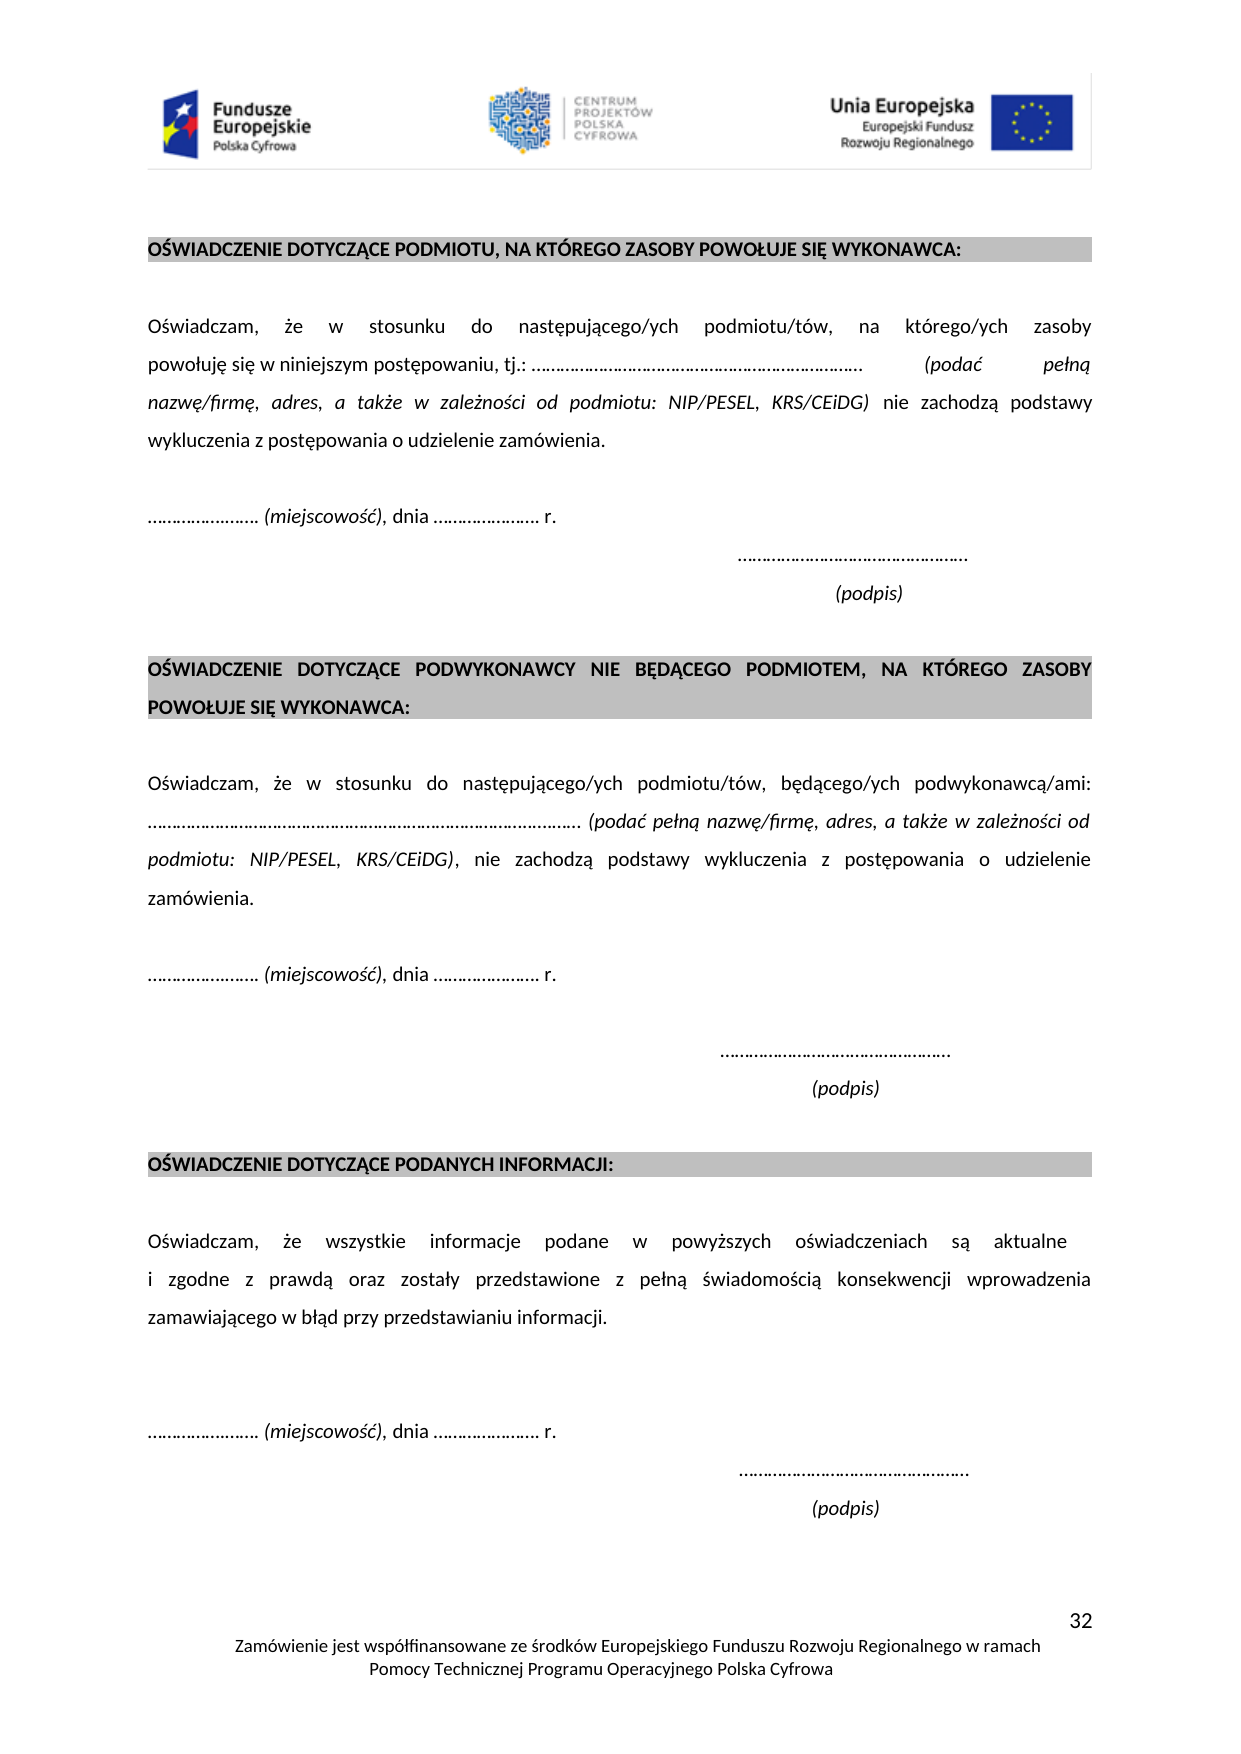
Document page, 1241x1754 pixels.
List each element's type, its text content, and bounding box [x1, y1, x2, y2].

picture [147, 73, 1093, 171]
text Oświadczam, że w stosunku do następującego/ych podmiotu/tów, na którego/ych zasoby powołuję się w niniejszym postępowaniu, tj.: …………………………………………………………… (podać pełną nazwę/firmę, adres, a także w zależności od podmiotu: NIP/PESEL, KRS/CEiDG) nie zachodzą podstawy wykluczenia z postępowania o udzielenie zamówienia. [148, 313, 1092, 453]
text Oświadczam, że wszystkie informacje podane w powyższych oświadczeniach są aktualne i zgodne z prawdą oraz zostały przedstawione z pełną świadomością konsekwencji wprowadzenia zamawiającego w błąd przy przedstawianiu informacji. [148, 1228, 1092, 1329]
text OŚWIADCZENIE DOTYCZĄCE PODWYKONAWCY NIE BĘDĄCEGO PODMIOTEM, NA KTÓREGO ZASOBY POWOŁUJE SIĘ WYKONAWCA: [148, 656, 1092, 719]
text …………….……. (miejscowość), dnia …………………. r. [148, 503, 1092, 529]
text OŚWIADCZENIE DOTYCZĄCE PODANYCH INFORMACJI: [148, 1152, 1092, 1177]
text (podpis) [738, 580, 1092, 605]
text OŚWIADCZENIE DOTYCZĄCE PODMIOTU, NA KTÓREGO ZASOBY POWOŁUJE SIĘ WYKONAWCA: [148, 237, 1092, 262]
text (podpis) [738, 1495, 1092, 1520]
text …………….……. (miejscowość), dnia …………………. r. [148, 1418, 1092, 1444]
text …………….……. (miejscowość), dnia …………………. r. [148, 961, 1092, 986]
text (podpis) [738, 1075, 1092, 1101]
text ………………………………………… [148, 1037, 1092, 1063]
text Oświadczam, że w stosunku do następującego/ych podmiotu/tów, będącego/ych podwykonawcą/ami: ……………………………………………………………………..….…… (podać pełną nazwę/firmę, adres, a także w zależności od podmiotu: NIP/PESEL, KRS/CEiDG), nie zachodzą podstawy wykluczenia z postępowania o udzielenie zamówienia. [148, 770, 1092, 910]
text ………………………………………… [148, 542, 1092, 567]
text ………………………………………… [148, 1457, 1092, 1482]
